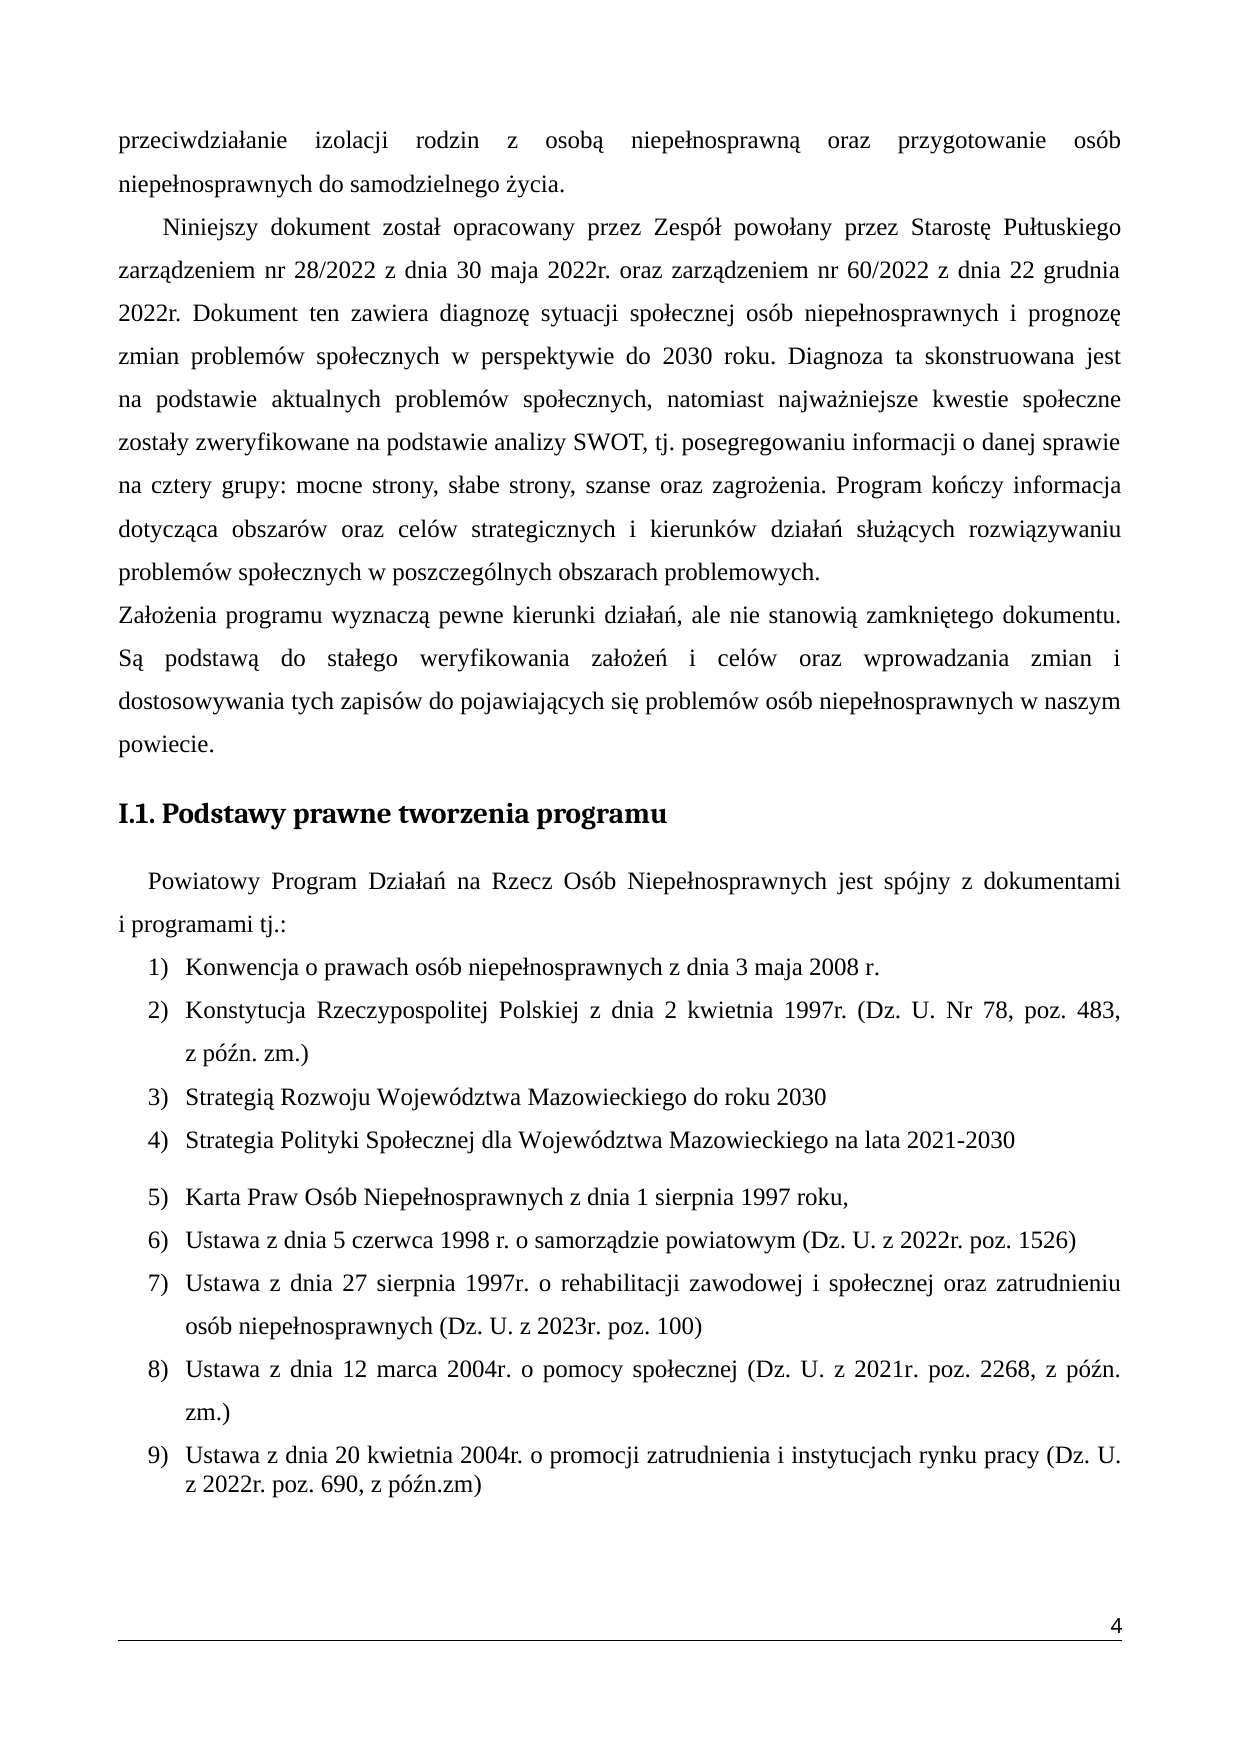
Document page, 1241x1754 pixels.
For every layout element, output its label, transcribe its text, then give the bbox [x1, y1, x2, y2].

list Ustawa z dnia 5 czerwca 1998 r. o samorządzie powiatowym (Dz. U. z 2022r. poz. 1526) [148, 1225, 1122, 1253]
text Założenia programu wyznaczą pewne kierunki działań, ale nie stanowią zamkniętego dokumentu. Są podstawą do stałego weryfikowania założeń i celów oraz wprowadzania zmian i dostosowywania tych zapisów do pojawiających się problemów osób niepełnosprawnych w naszym powiecie. [118, 600, 1122, 758]
list Konstytucja Rzeczypospolitej Polskiej z dnia 2 kwietnia 1997r. (Dz. U. Nr 78, poz. 483, z późn. zm.) [148, 995, 1122, 1067]
list Ustawa z dnia 20 kwietnia 2004r. o promocji zatrudnienia i instytucjach rynku pracy (Dz. U. z 2022r. poz. 690, z późn.zm) [148, 1440, 1122, 1498]
list Ustawa z dnia 27 sierpnia 1997r. o rehabilitacji zawodowej i społecznej oraz zatrudnieniu osób niepełnosprawnych (Dz. U. z 2023r. poz. 100) [148, 1268, 1122, 1340]
list Konwencja o prawach osób niepełnosprawnych z dnia 3 maja 2008 r. [148, 952, 1122, 981]
text Powiatowy Program Działań na Rzecz Osób Niepełnosprawnych jest spójny z dokumentami i programami tj.: [118, 866, 1122, 938]
text I.1. Podstawy prawne tworzenia programu [118, 797, 1122, 831]
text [118, 126, 1122, 197]
list Ustawa z dnia 12 marca 2004r. o pomocy społecznej (Dz. U. z 2021r. poz. 2268, z późn. zm.) [148, 1354, 1122, 1426]
list Strategią Rozwoju Województwa Mazowieckiego do roku 2030 [148, 1082, 1122, 1110]
text Niniejszy dokument został opracowany przez Zespół powołany przez Starostę Pułtuskiego zarządzeniem nr 28/2022 z dnia 30 maja 2022r. oraz zarządzeniem nr 60/2022 z dnia 22 grudnia 2022r. Dokument ten zawiera diagnozę sytuacji społecznej osób niepełnosprawnych i prognozę zmian problemów społecznych w perspektywie do 2030 roku. Diagnoza ta skonstruowana jest na podstawie aktualnych problemów społecznych, natomiast najważniejsze kwestie społeczne zostały zweryfikowane na podstawie analizy SWOT, tj. posegregowaniu informacji o danej sprawie na cztery grupy: mocne strony, słabe strony, szanse oraz zagrożenia. Program kończy informacja dotycząca obszarów oraz celów strategicznych i kierunków działań służących rozwiązywaniu problemów społecznych w poszczególnych obszarach problemowych. [118, 212, 1122, 586]
list Karta Praw Osób Niepełnosprawnych z dnia 1 sierpnia 1997 roku, [148, 1182, 1122, 1210]
list Strategia Polityki Społecznej dla Województwa Mazowieckiego na lata 2021-2030 [148, 1125, 1122, 1153]
